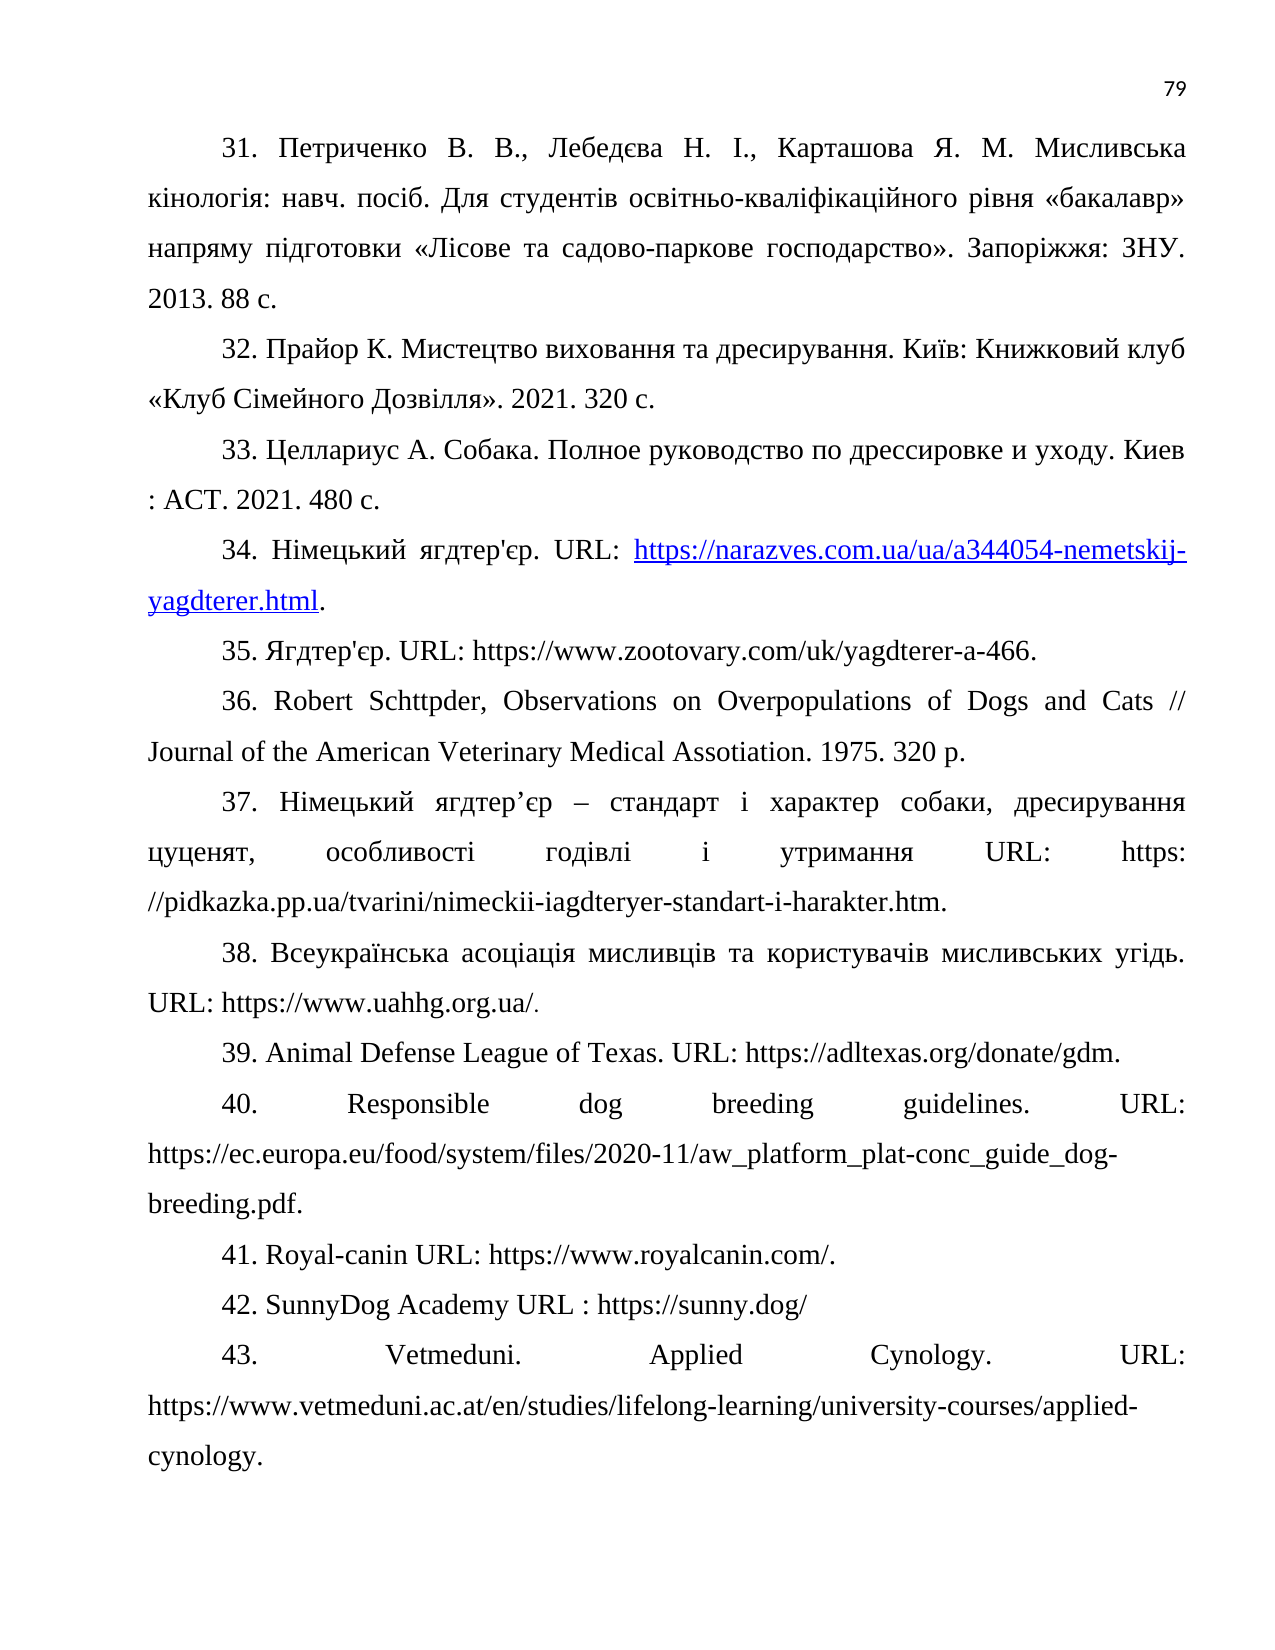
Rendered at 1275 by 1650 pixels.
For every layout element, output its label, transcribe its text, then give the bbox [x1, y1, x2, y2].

text 41. Royal-canin URL: https://www.royalcanin.com/. [148, 1237, 1186, 1270]
text 33. Целлариус А. Собака. Полное руководство по дрессировке и уходу. Киев : АСТ. 2021. 480 с. [148, 432, 1186, 516]
text 39. Animal Defense League of Texas. URL: https://adltexas.org/donate/gdm. [148, 1036, 1186, 1069]
text 31. Петриченко В. В., Лебедєва Н. І., Карташова Я. М. Мисливська кінологія: навч. посіб. Для студентів освітньо-кваліфікаційного рівня «бакалавр» напряму підготовки «Лісове та садово-паркове господарство». Запоріжжя: ЗНУ. 2013. 88 с. [148, 130, 1186, 314]
text 36. Robert Schttpder, Observations on Overpopulations of Dogs and Cats // Journal of the American Veterinary Medical Assotiation. 1975. 320 p. [148, 683, 1186, 767]
text 38. Всеукраїнська асоціація мисливців та користувачів мисливських угідь. URL: https://www.uahhg.org.ua/. [148, 935, 1186, 1019]
text 37. Німецький ягдтер’єр – стандарт і характер собаки, дресирування цуценят, особливості годівлі і утримання URL: https: //pidkazka.pp.ua/tvarini/nimeckii-iagdteryer-standart-i-harakter.htm. [148, 784, 1186, 918]
text 43. Vetmeduni. Applied Cynology. URL: https://www.vetmeduni.ac.at/en/studies/lifelong-learning/university-courses/applied-cynology. [148, 1337, 1186, 1472]
text 42. SunnyDog Academy URL : https://sunny.dog/ [148, 1287, 1186, 1321]
text 34. Німецький ягдтер'єр. URL: https://narazves.com.ua/ua/a344054-nemetskij-yagdterer.html. [148, 532, 1186, 616]
text 40. Responsible dog breeding guidelines. URL: https://ec.europa.eu/food/system/files/2020-11/aw_platform_plat-conc_guide_dog-breeding.pdf. [148, 1086, 1186, 1220]
text 32. Прайор К. Мистецтво виховання та дресирування. Київ: Книжковий клуб «Клуб Сімейного Дозвілля». 2021. 320 с. [148, 331, 1186, 415]
text 35. Ягдтер'єр. URL: https://www.zootovary.com/uk/yagdterer-a-466. [148, 633, 1186, 667]
